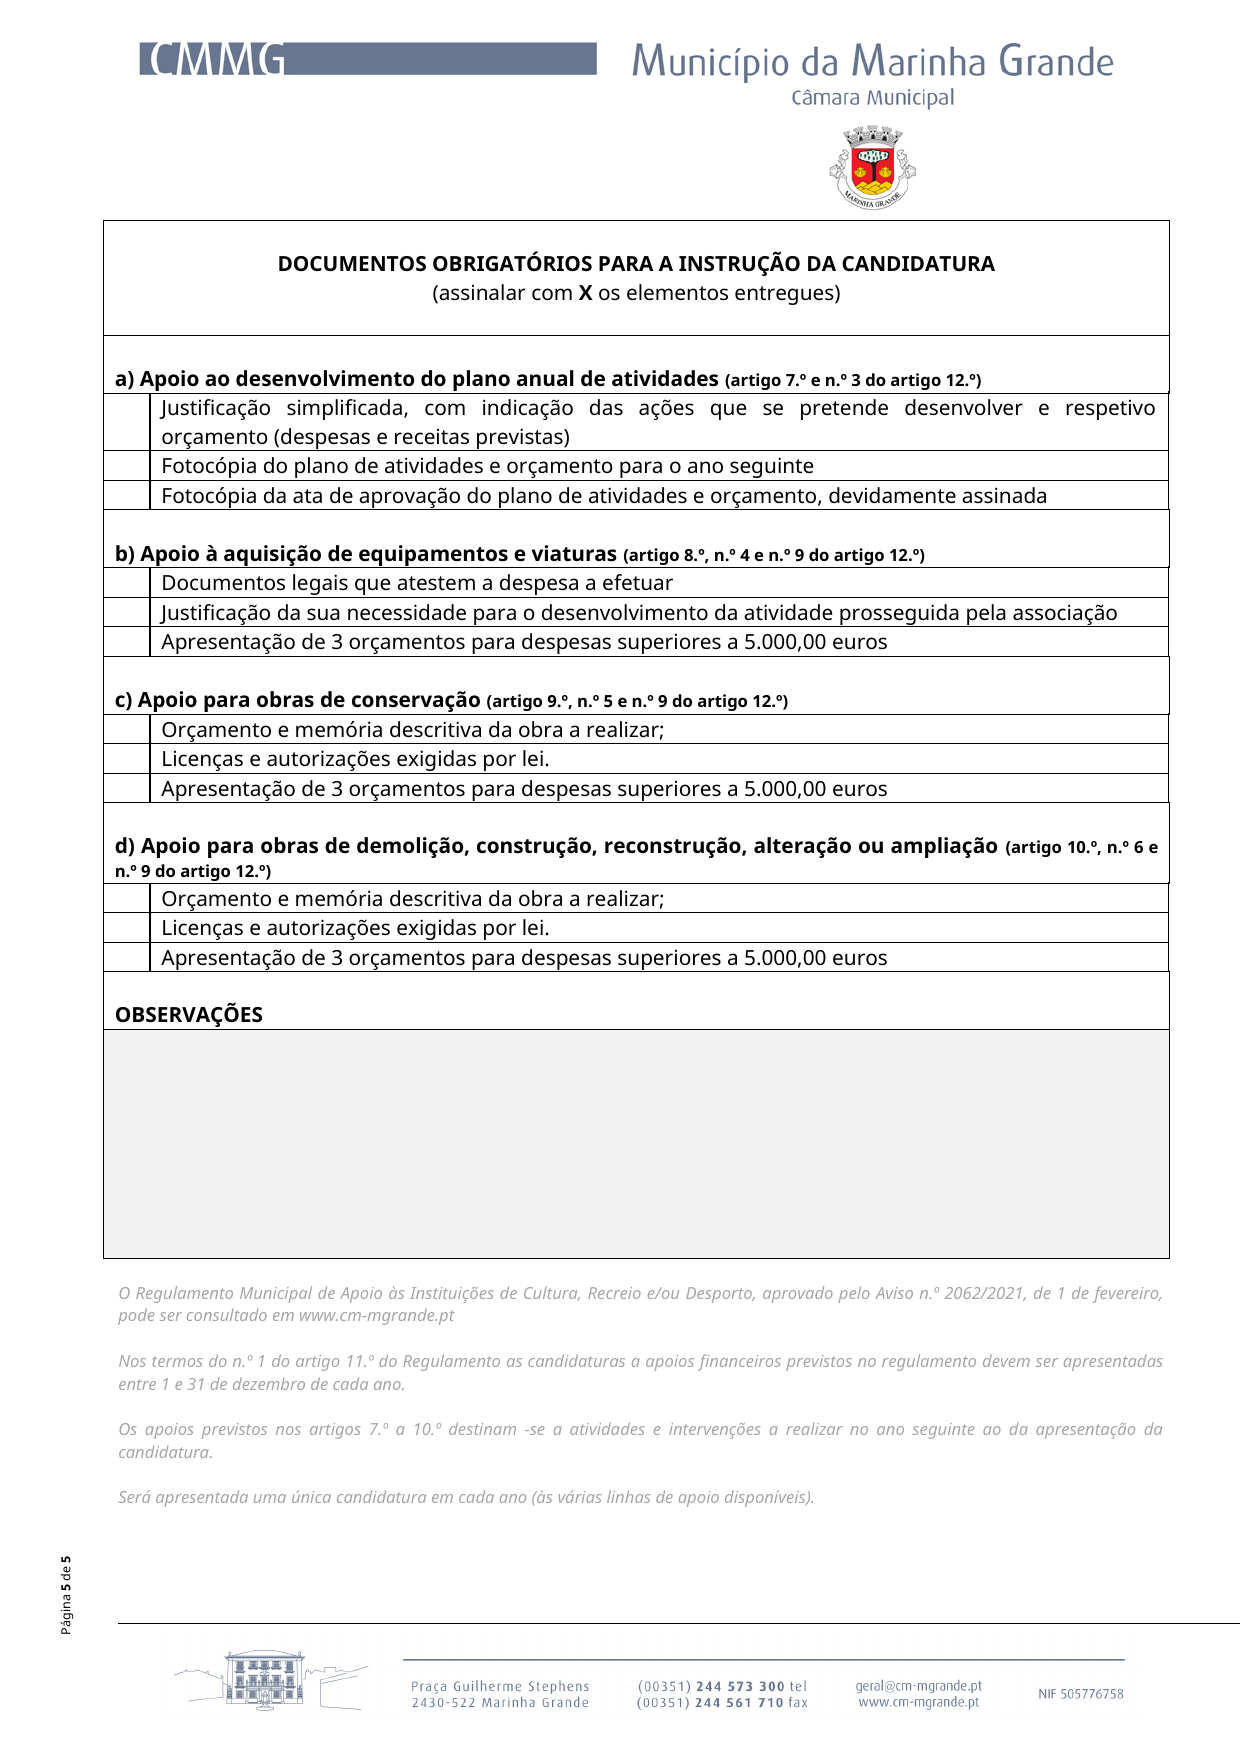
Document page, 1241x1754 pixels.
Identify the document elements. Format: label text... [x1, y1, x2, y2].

table_cell Fotocópia do plano de atividades e orçamento para o ano seguinte [151, 451, 1168, 480]
text Será apresentada uma única candidatura em cada ano (às várias linhas de apoio disponíveis). [118, 1486, 1167, 1508]
table_cell [104, 481, 149, 509]
table_cell [104, 774, 149, 802]
table_cell c) Apoio para obras de conservação (artigo 9.º, n.º 5 e n.º 9 do artigo 12.º) [104, 657, 1169, 714]
text Os apoios previstos nos artigos 7.º a 10.º destinam -se a atividades e intervenções a realizar no ano seguinte ao da apresentação da candidatura. [118, 1418, 1167, 1463]
table_cell Apresentação de 3 orçamentos para despesas superiores a 5.000,00 euros [151, 774, 1168, 802]
table_cell Apresentação de 3 orçamentos para despesas superiores a 5.000,00 euros [151, 943, 1168, 971]
picture [156, 1632, 1147, 1726]
table_header DOCUMENTOS OBRIGATÓRIOS PARA A INSTRUÇÃO DA CANDIDATURA (assinalar com X os elementos entregues) [104, 221, 1169, 334]
table_cell Licenças e autorizações exigidas por lei. [151, 913, 1168, 942]
table_cell Fotocópia da ata de aprovação do plano de atividades e orçamento, devidamente assinada [151, 481, 1168, 509]
table_cell Apresentação de 3 orçamentos para despesas superiores a 5.000,00 euros [151, 627, 1168, 656]
table_cell [104, 943, 149, 971]
table_cell [104, 913, 149, 942]
table_cell [104, 1030, 1169, 1258]
table_cell Documentos legais que atestem a despesa a efetuar [151, 568, 1168, 597]
table_cell Justificação da sua necessidade para o desenvolvimento da atividade prosseguida pela associação [151, 598, 1168, 626]
table_cell Orçamento e memória descritiva da obra a realizar; [151, 715, 1168, 743]
table_cell d) Apoio para obras de demolição, construção, reconstrução, alteração ou ampliação (artigo 10.º, n.º 6 e n.º 9 do artigo 12.º) [104, 803, 1169, 883]
table_cell [104, 715, 149, 743]
table_cell [104, 394, 149, 450]
table_cell [104, 884, 149, 912]
table_cell Justificação simplificada, com indicação das ações que se pretende desenvolver e respetivo orçamento (despesas e receitas previstas) [151, 394, 1168, 450]
table_cell Licenças e autorizações exigidas por lei. [151, 744, 1168, 773]
picture [127, 33, 1120, 215]
table_cell [104, 568, 149, 597]
table_cell [104, 627, 149, 656]
text O Regulamento Municipal de Apoio às Instituições de Cultura, Recreio e/ou Desporto, aprovado pelo Aviso n.º 2062/2021, de 1 de fevereiro, pode ser consultado em www.cm-mgrande.pt [118, 1281, 1167, 1327]
table_cell a) Apoio ao desenvolvimento do plano anual de atividades (artigo 7.º e n.º 3 do artigo 12.º) [104, 336, 1169, 392]
table_cell [104, 451, 149, 480]
table_cell b) Apoio à aquisição de equipamentos e viaturas (artigo 8.º, n.º 4 e n.º 9 do artigo 12.º) [104, 510, 1169, 567]
text Nos termos do n.º 1 do artigo 11.º do Regulamento as candidaturas a apoios financeiros previstos no regulamento devem ser apresentadas entre 1 e 31 de dezembro de cada ano. [118, 1349, 1167, 1395]
table_cell OBSERVAÇÕES [104, 972, 1169, 1029]
table_cell Orçamento e memória descritiva da obra a realizar; [151, 884, 1168, 912]
table_cell [104, 598, 149, 626]
table_cell [104, 744, 149, 773]
